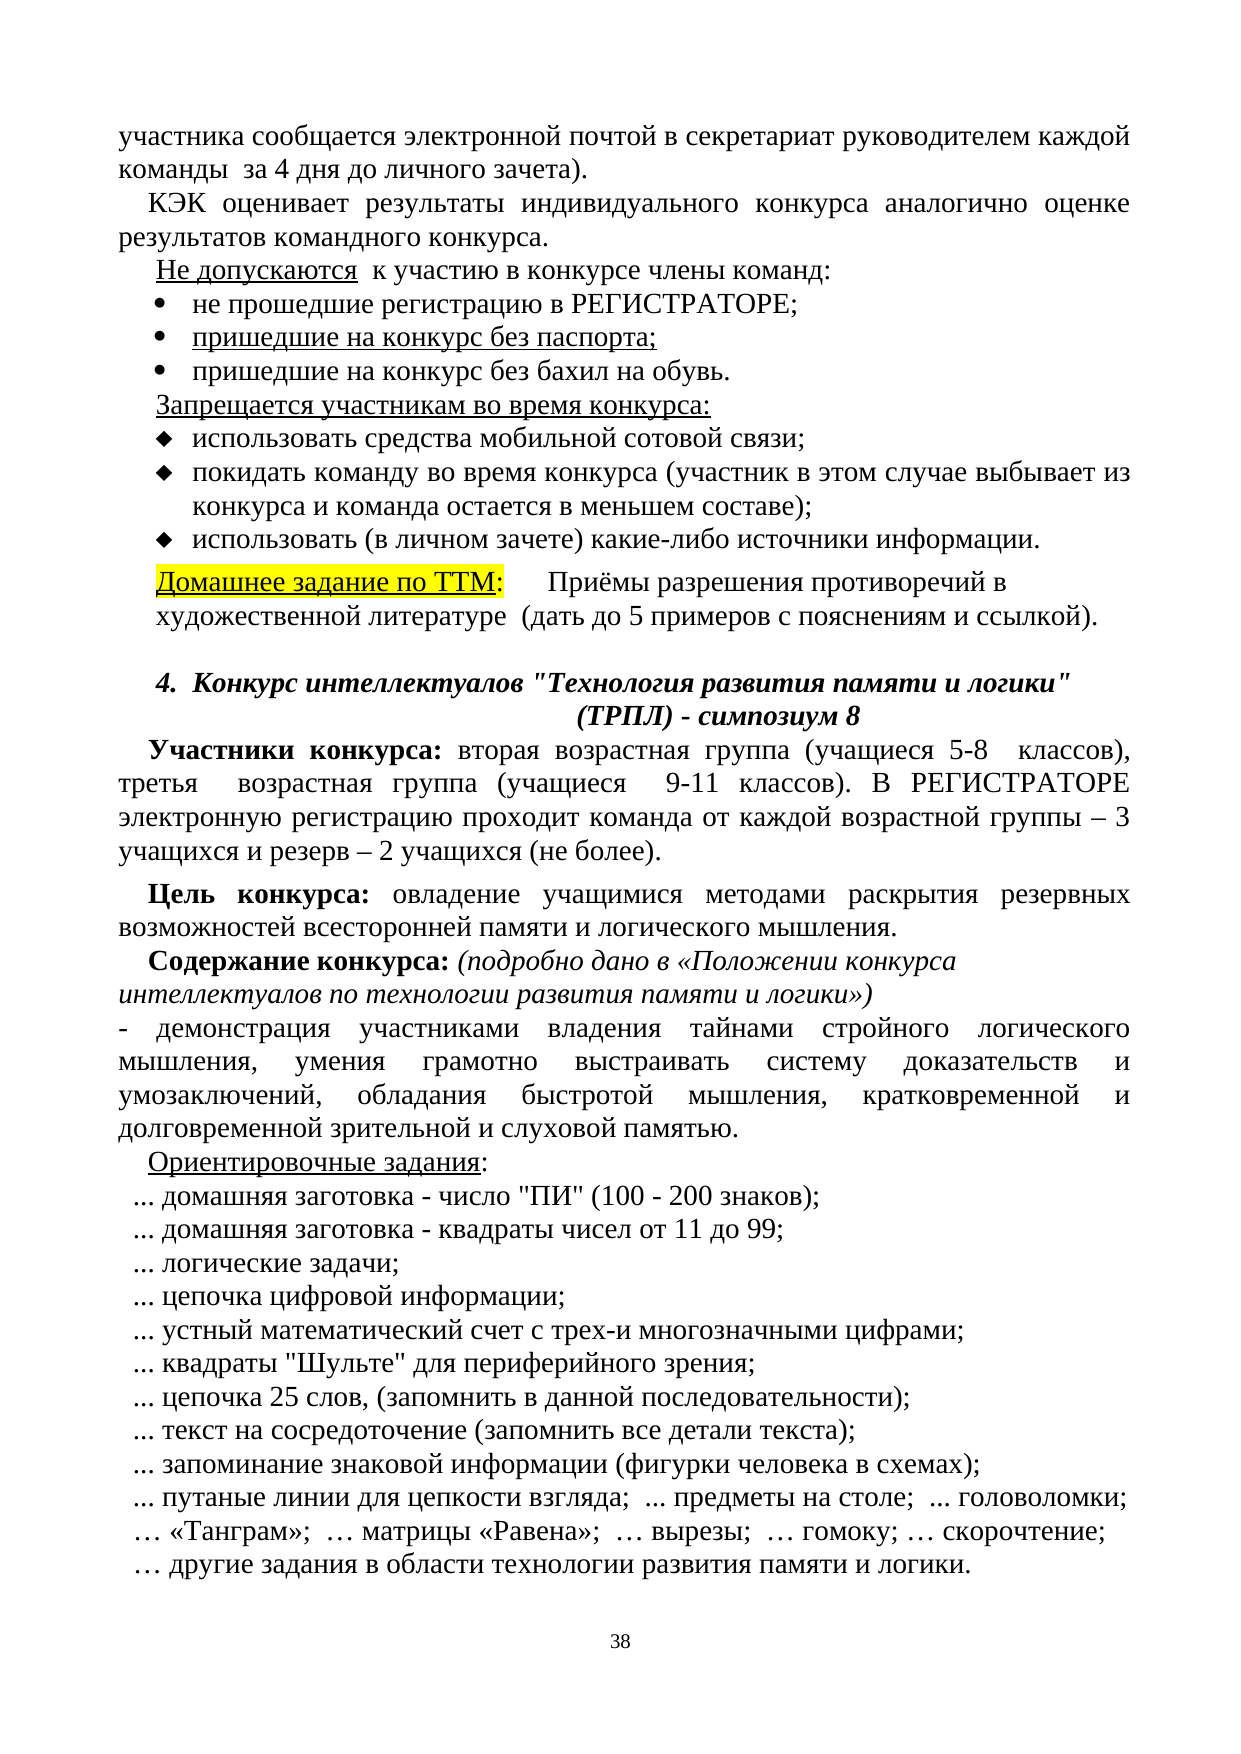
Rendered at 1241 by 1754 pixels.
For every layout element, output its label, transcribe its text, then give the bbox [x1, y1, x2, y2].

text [118, 118, 1131, 185]
text ... цепочка 25 слов, (запомнить в данной последовательности); [118, 1379, 1131, 1412]
list покидать команду во время конкурса (участник в этом случае выбывает из конкурса и команда остается в меньшем составе); [156, 454, 1131, 521]
text ... путаные линии для цепкости взгляда; ... предметы на столе; ... головоломки; [118, 1479, 1131, 1513]
text 4. Конкурс интеллектуалов "Технология развития памяти и логики" [156, 665, 1131, 698]
text ... текст на сосредоточение (запомнить все детали текста); [118, 1412, 1131, 1446]
list пришедшие на конкурс без бахил на обувь. [154, 353, 1131, 387]
text ... запоминание знаковой информации (фигурки человека в схемах); [118, 1446, 1131, 1479]
text Ориентировочные задания: [118, 1144, 1131, 1178]
list пришедшие на конкурс без паспорта; [154, 319, 1131, 353]
list не прошедшие регистрацию в РЕГИСТРАТОРЕ; [154, 286, 1131, 319]
text ... логические задачи; [118, 1245, 1131, 1278]
text Цель конкурса: овладение учащимися методами раскрытия резервных возможностей всесторонней памяти и логического мышления. [118, 876, 1131, 943]
text Участники конкурса: вторая возрастная группа (учащиеся 5-8 классов), третья возрастная группа (учащиеся 9-11 классов). В РЕГИСТРАТОРЕ электронную регистрацию проходит команда от каждой возрастной группы – 3 учащихся и резерв – 2 учащихся (не более). [118, 732, 1131, 866]
text Не допускаются к участию в конкурсе члены команд: [156, 252, 1131, 286]
text … другие задания в области технологии развития памяти и логики. [118, 1547, 1131, 1580]
text ... домашняя заготовка - число "ПИ" (100 - 200 знаков); [118, 1178, 1131, 1211]
text ... домашняя заготовка - квадраты чисел от 11 до 99; [118, 1211, 1131, 1245]
text Домашнее задание по ТТМ: Приёмы разрешения противоречий в художественной литературе (дать до 5 примеров с пояснениям и ссылкой). [156, 564, 1131, 631]
text (ТРПЛ) - симпозиум 8 [118, 698, 1131, 732]
text … «Танграм»; … матрицы «Равена»; … вырезы; … гомоку; … скорочтение; [118, 1513, 1131, 1547]
list использовать средства мобильной сотовой связи; [156, 420, 1131, 454]
list использовать (в личном зачете) какие-либо источники информации. [156, 521, 1131, 555]
text ... квадраты "Шульте" для периферийного зрения; [118, 1345, 1131, 1379]
text Запрещается участникам во время конкурса: [156, 387, 1131, 420]
text - демонстрация участниками владения тайнами стройного логического мышления, умения грамотно выстраивать систему доказательств и умозаключений, обладания быстротой мышления, кратковременной и долговременной зрительной и слуховой памятью. [118, 1010, 1131, 1144]
text ... устный математический счет с трех-и многозначными цифрами; [118, 1312, 1131, 1345]
text Содержание конкурса: (подробно дано в «Положении конкурса интеллектуалов по технологии развития памяти и логики») [118, 943, 1131, 1010]
text ... цепочка цифровой информации; [118, 1278, 1131, 1312]
text КЭК оценивает результаты индивидуального конкурса аналогично оценке результатов командного конкурса. [118, 185, 1131, 252]
